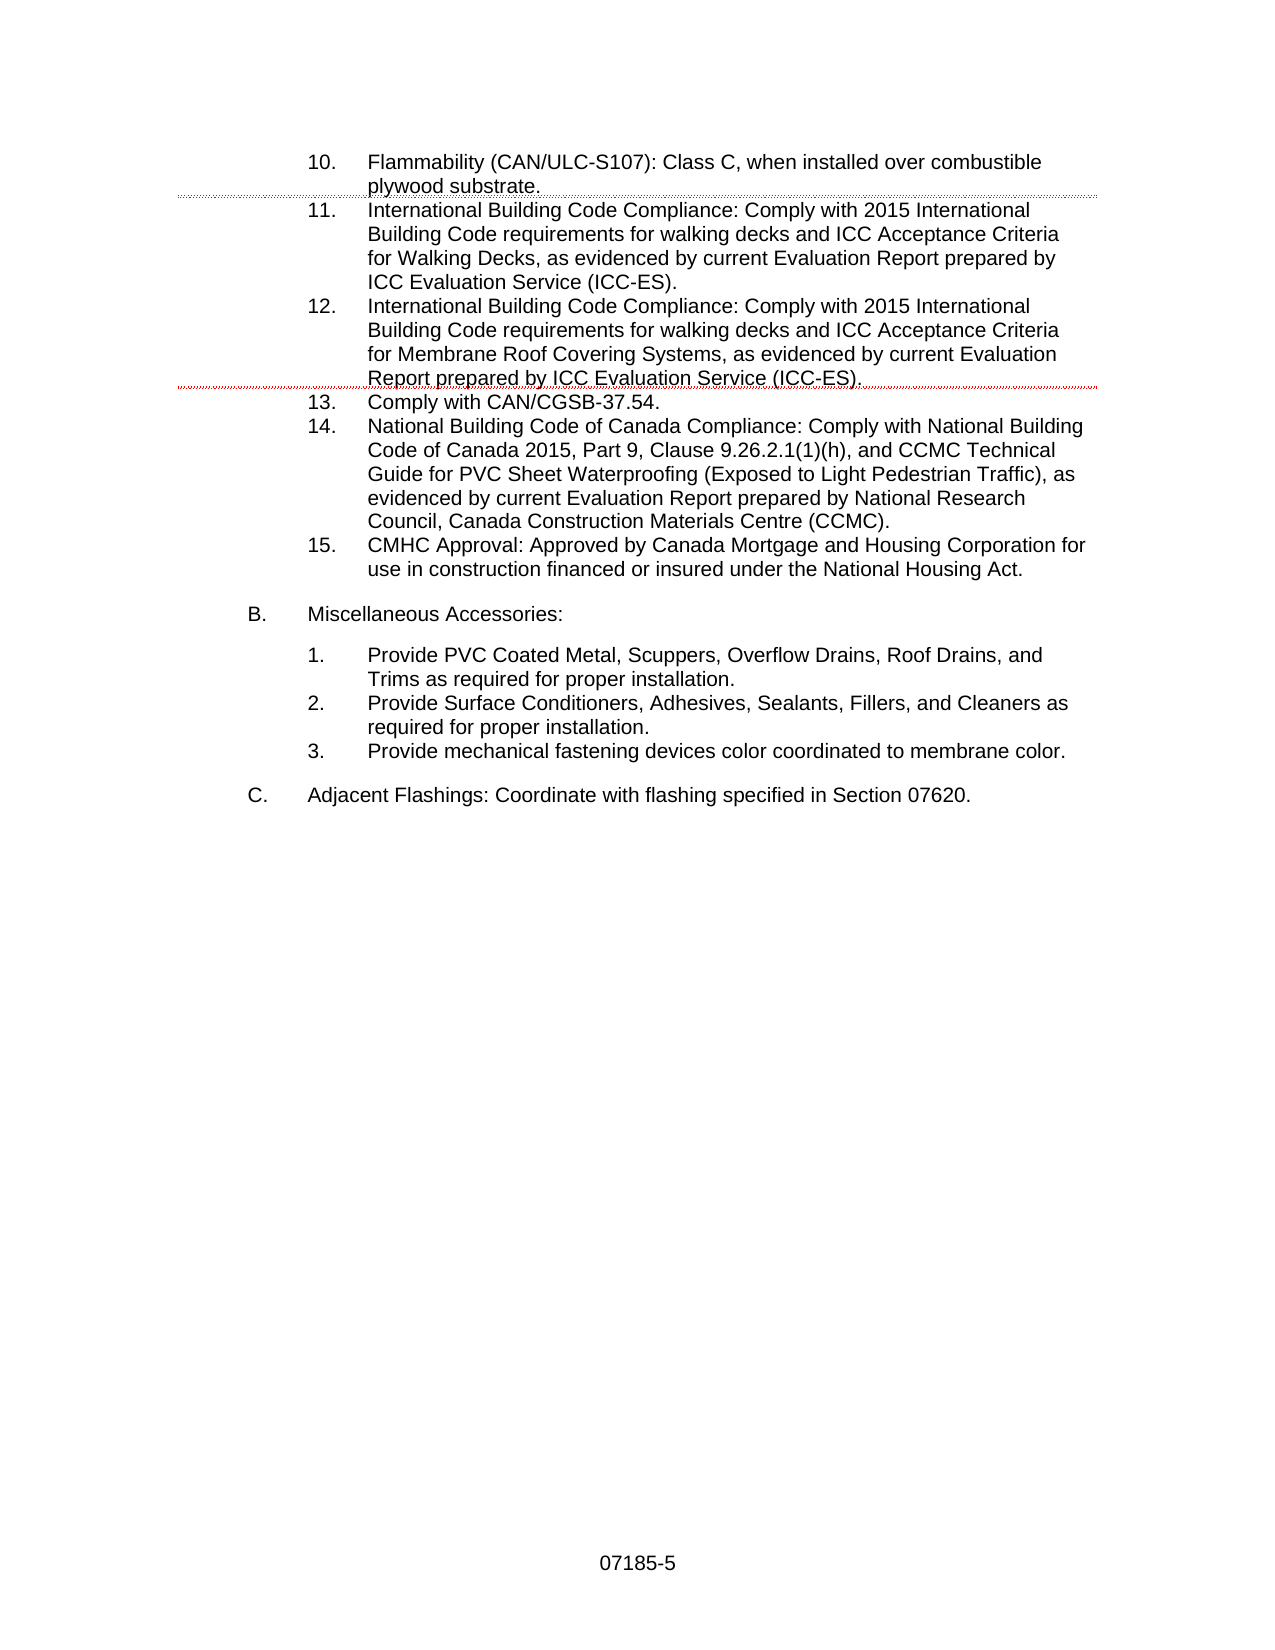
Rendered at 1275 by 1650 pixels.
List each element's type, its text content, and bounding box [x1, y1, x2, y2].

list National Building Code of Canada Compliance: Comply with National Building Code of Canada 2015, Part 9, Clause 9.26.2.1(1)(h), and CCMC Technical Guide for PVC Sheet Waterproofing (Exposed to Light Pedestrian Traffic), as evidenced by current Evaluation Report prepared by National Research Council, Canada Construction Materials Centre (CCMC). [307, 413, 1087, 533]
list Flammability (CAN/ULC-S107): Class C, when installed over combustible plywood substrate. [307, 150, 1087, 198]
list Provide mechanical fastening devices color coordinated to membrane color. [307, 738, 1087, 762]
list Provide PVC Coated Metal, Scuppers, Overflow Drains, Roof Drains, and Trims as required for proper installation. [307, 643, 1087, 691]
list Comply with CAN/CGSB-37.54. [307, 389, 1087, 413]
list International Building Code Compliance: Comply with 2015 International Building Code requirements for walking decks and ICC Acceptance Criteria for Walking Decks, as evidenced by current Evaluation Report prepared by ICC Evaluation Service (ICC-ES). [307, 198, 1087, 294]
list CMHC Approval: Approved by Canada Mortgage and Housing Corporation for use in construction financed or insured under the National Housing Act. [307, 533, 1087, 581]
list Miscellaneous Accessories: [247, 602, 1087, 626]
list Provide Surface Conditioners, Adhesives, Sealants, Fillers, and Cleaners as required for proper installation. [307, 691, 1087, 738]
list International Building Code Compliance: Comply with 2015 International Building Code requirements for walking decks and ICC Acceptance Criteria for Membrane Roof Covering Systems, as evidenced by current Evaluation Report prepared by ICC Evaluation Service (ICC-ES). [307, 294, 1087, 389]
list Adjacent Flashings: Coordinate with flashing specified in Section 07620. [247, 783, 1087, 807]
